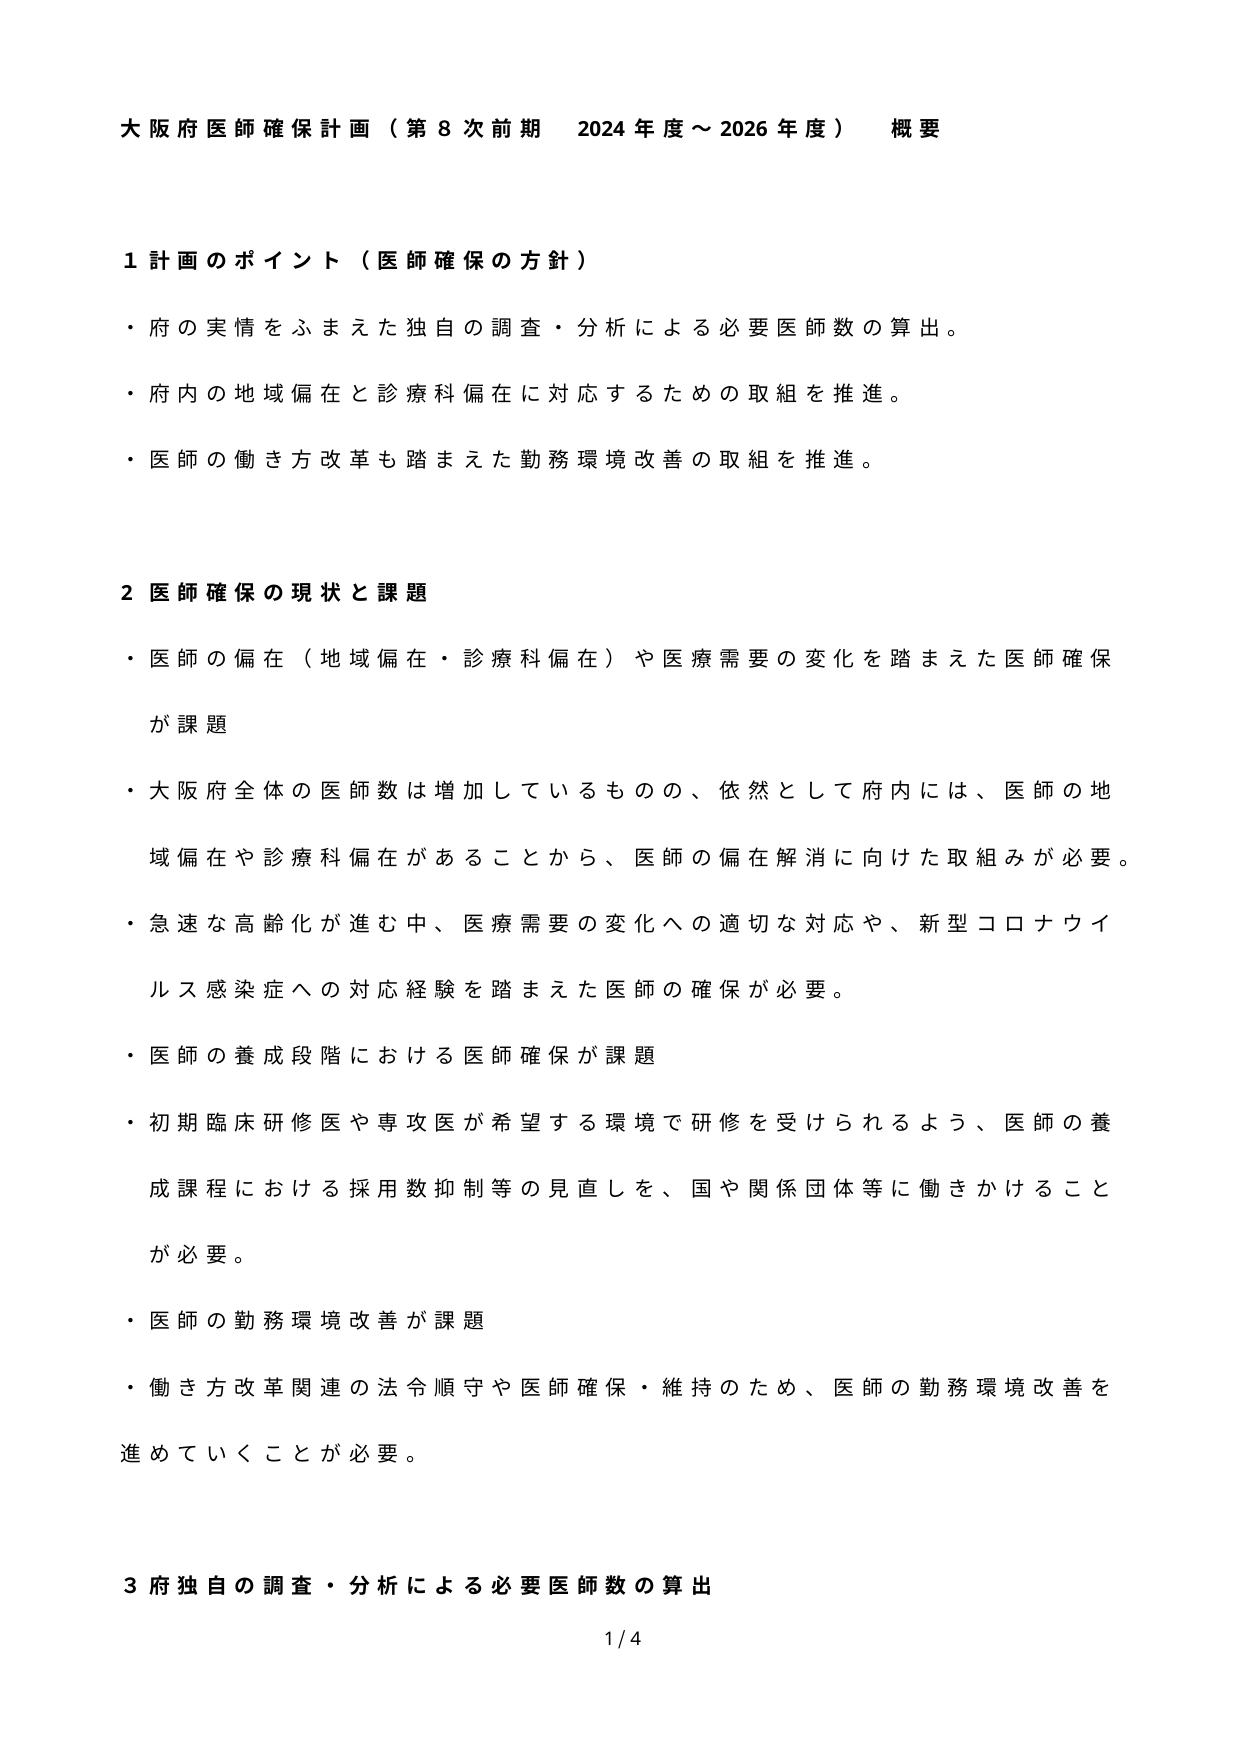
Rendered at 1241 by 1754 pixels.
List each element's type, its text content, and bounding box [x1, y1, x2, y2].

text ・医師の勤務環境改善が課題 [121, 1287, 1119, 1353]
text １計画のポイント（医師確保の方針） [121, 227, 1119, 293]
text ・大阪府全体の医師数は増加しているものの、依然として府内には、医師の地域偏在や診療科偏在があることから、医師の偏在解消に向けた取組みが必要。 [121, 757, 1119, 889]
text ・急速な高齢化が進む中、医療需要の変化への適切な対応や、新型コロナウイルス感染症への対応経験を踏まえた医師の確保が必要。 [121, 889, 1119, 1022]
text ・初期臨床研修医や専攻医が希望する環境で研修を受けられるよう、医師の養成課程における採用数抑制等の見直しを、国や関係団体等に働きかけることが必要。 [121, 1088, 1119, 1287]
text ・医師の偏在（地域偏在・診療科偏在）や医療需要の変化を踏まえた医師確保が課題 [121, 624, 1119, 757]
text ・医師の働き方改革も踏まえた勤務環境改善の取組を推進。 [121, 425, 1119, 492]
text 2医師確保の現状と課題 [121, 558, 1119, 624]
text ・府の実情をふまえた独自の調査・分析による必要医師数の算出。 [121, 293, 1119, 359]
text ・医師の養成段階における医師確保が課題 [121, 1022, 1119, 1088]
text ・府内の地域偏在と診療科偏在に対応するための取組を推進。 [121, 359, 1119, 425]
text ３府独自の調査・分析による必要医師数の算出 [121, 1552, 1119, 1618]
text ・働き方改革関連の法令順守や医師確保・維持のため、医師の勤務環境改善を進めていくことが必要。 [121, 1353, 1119, 1485]
text 大阪府医師確保計画（第８次前期 2024年度～2026年度） 概要 [121, 94, 1119, 160]
